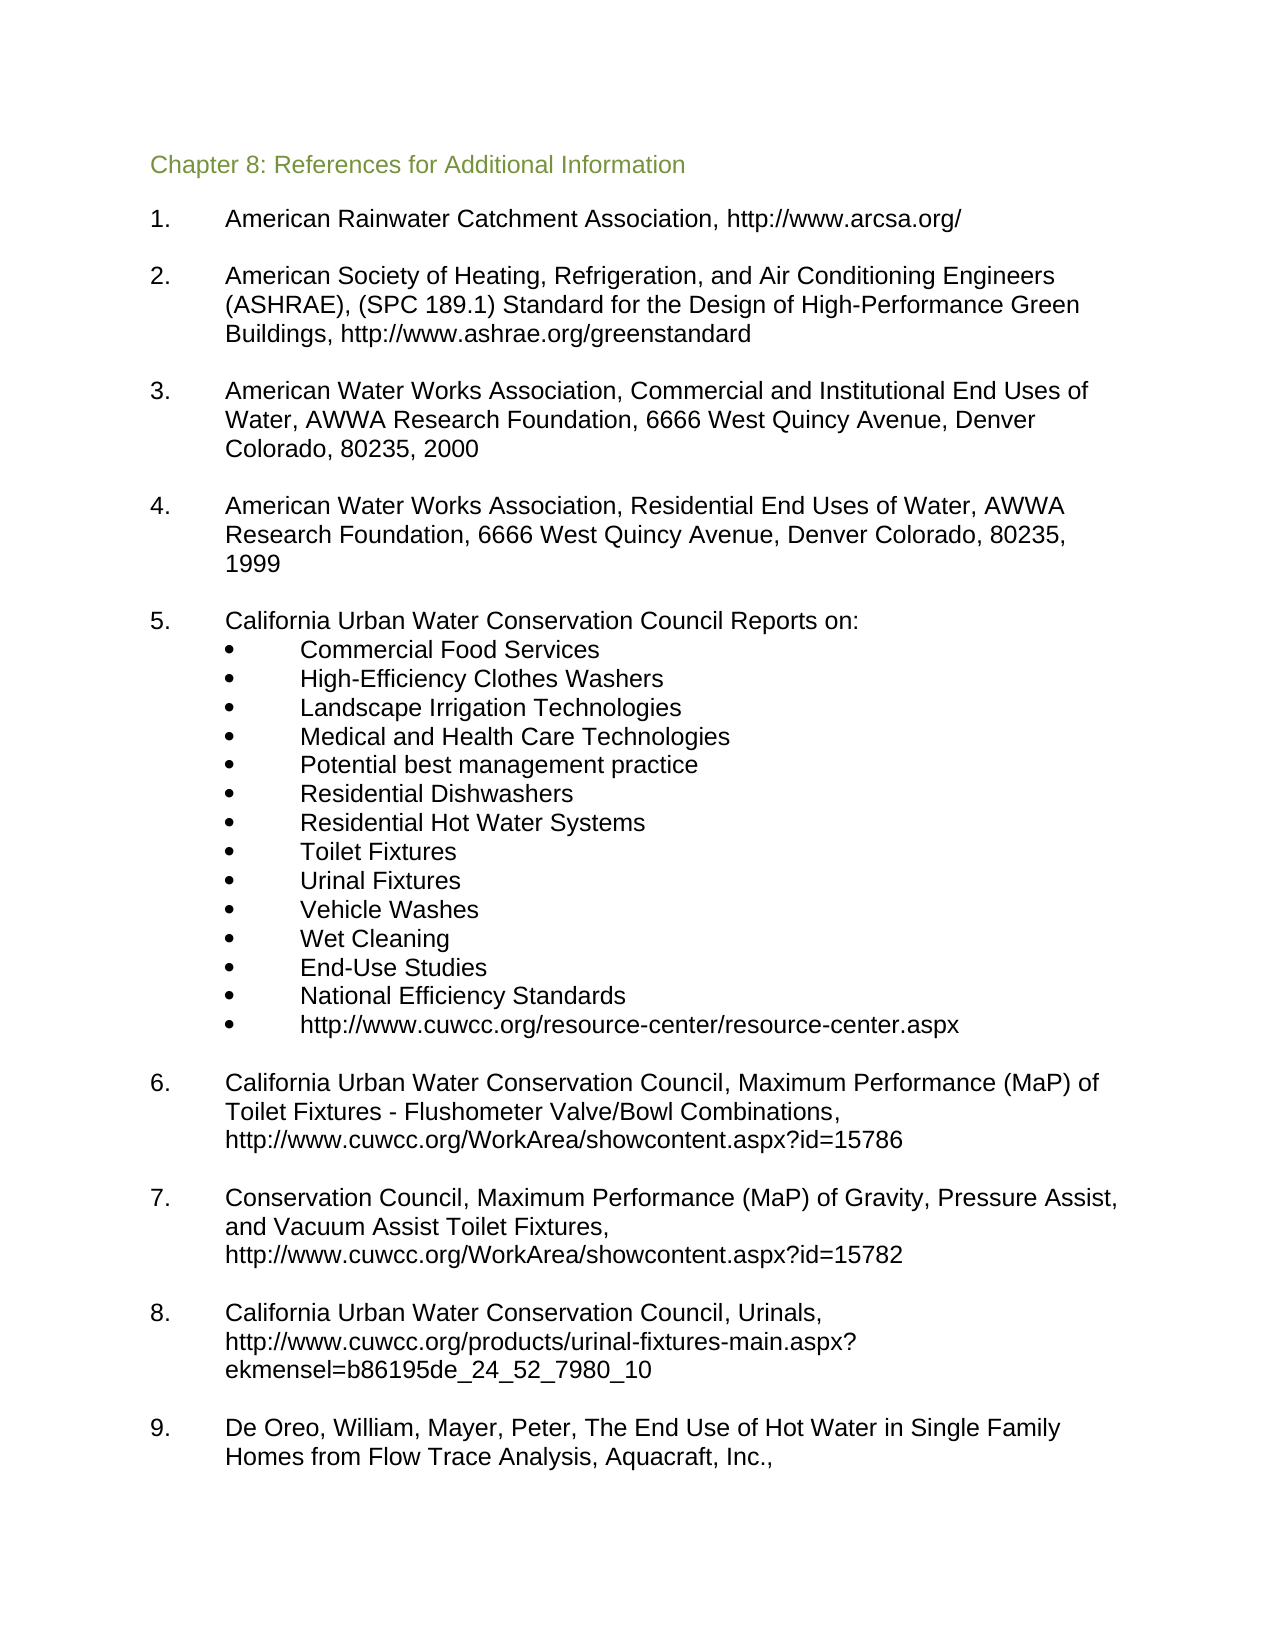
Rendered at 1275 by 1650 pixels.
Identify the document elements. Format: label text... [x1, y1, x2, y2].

list End-Use Studies [225, 952, 1125, 981]
list American Water Works Association, Residential End Uses of Water, AWWA Research Foundation, 6666 West Quincy Avenue, Denver Colorado, 80235, 1999 [150, 491, 1125, 578]
text Chapter 8: References for Additional Information [150, 150, 1125, 179]
list http://www.cuwcc.org/resource-center/resource-center.aspx [225, 1010, 1125, 1039]
list American Rainwater Catchment Association, http://www.arcsa.org/ [150, 204, 1125, 233]
list American Water Works Association, Commercial and Institutional End Uses of Water, AWWA Research Foundation, 6666 West Quincy Avenue, Denver Colorado, 80235, 2000 [150, 376, 1125, 463]
list Potential best management practice [225, 751, 1125, 779]
list Toilet Fixtures [225, 837, 1125, 866]
list California Urban Water Conservation Council, Maximum Performance (MaP) of Toilet Fixtures - Flushometer Valve/Bowl Combinations, http://www.cuwcc.org/WorkArea/showcontent.aspx?id=15786 [150, 1068, 1125, 1154]
list High-Efficiency Clothes Washers [225, 664, 1125, 693]
list Wet Cleaning [225, 924, 1125, 952]
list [150, 1413, 1125, 1470]
list California Urban Water Conservation Council Reports on: [150, 606, 1125, 635]
list Residential Dishwashers [225, 779, 1125, 808]
list Landscape Irrigation Technologies [225, 693, 1125, 722]
list Vehicle Washes [225, 895, 1125, 924]
list National Efficiency Standards [225, 981, 1125, 1010]
list American Society of Heating, Refrigeration, and Air Conditioning Engineers (ASHRAE), (SPC 189.1) Standard for the Design of High-Performance Green Buildings, http://www.ashrae.org/greenstandard [150, 261, 1125, 348]
list Medical and Health Care Technologies [225, 722, 1125, 751]
list California Urban Water Conservation Council, Urinals, http://www.cuwcc.org/products/urinal-fixtures-main.aspx?ekmensel=b86195de_24_52_7980_10 [150, 1298, 1125, 1384]
list Commercial Food Services [225, 635, 1125, 664]
list Urinal Fixtures [225, 866, 1125, 895]
list Residential Hot Water Systems [225, 808, 1125, 837]
list Conservation Council, Maximum Performance (MaP) of Gravity, Pressure Assist, and Vacuum Assist Toilet Fixtures, http://www.cuwcc.org/WorkArea/showcontent.aspx?id=15782 [150, 1183, 1125, 1269]
